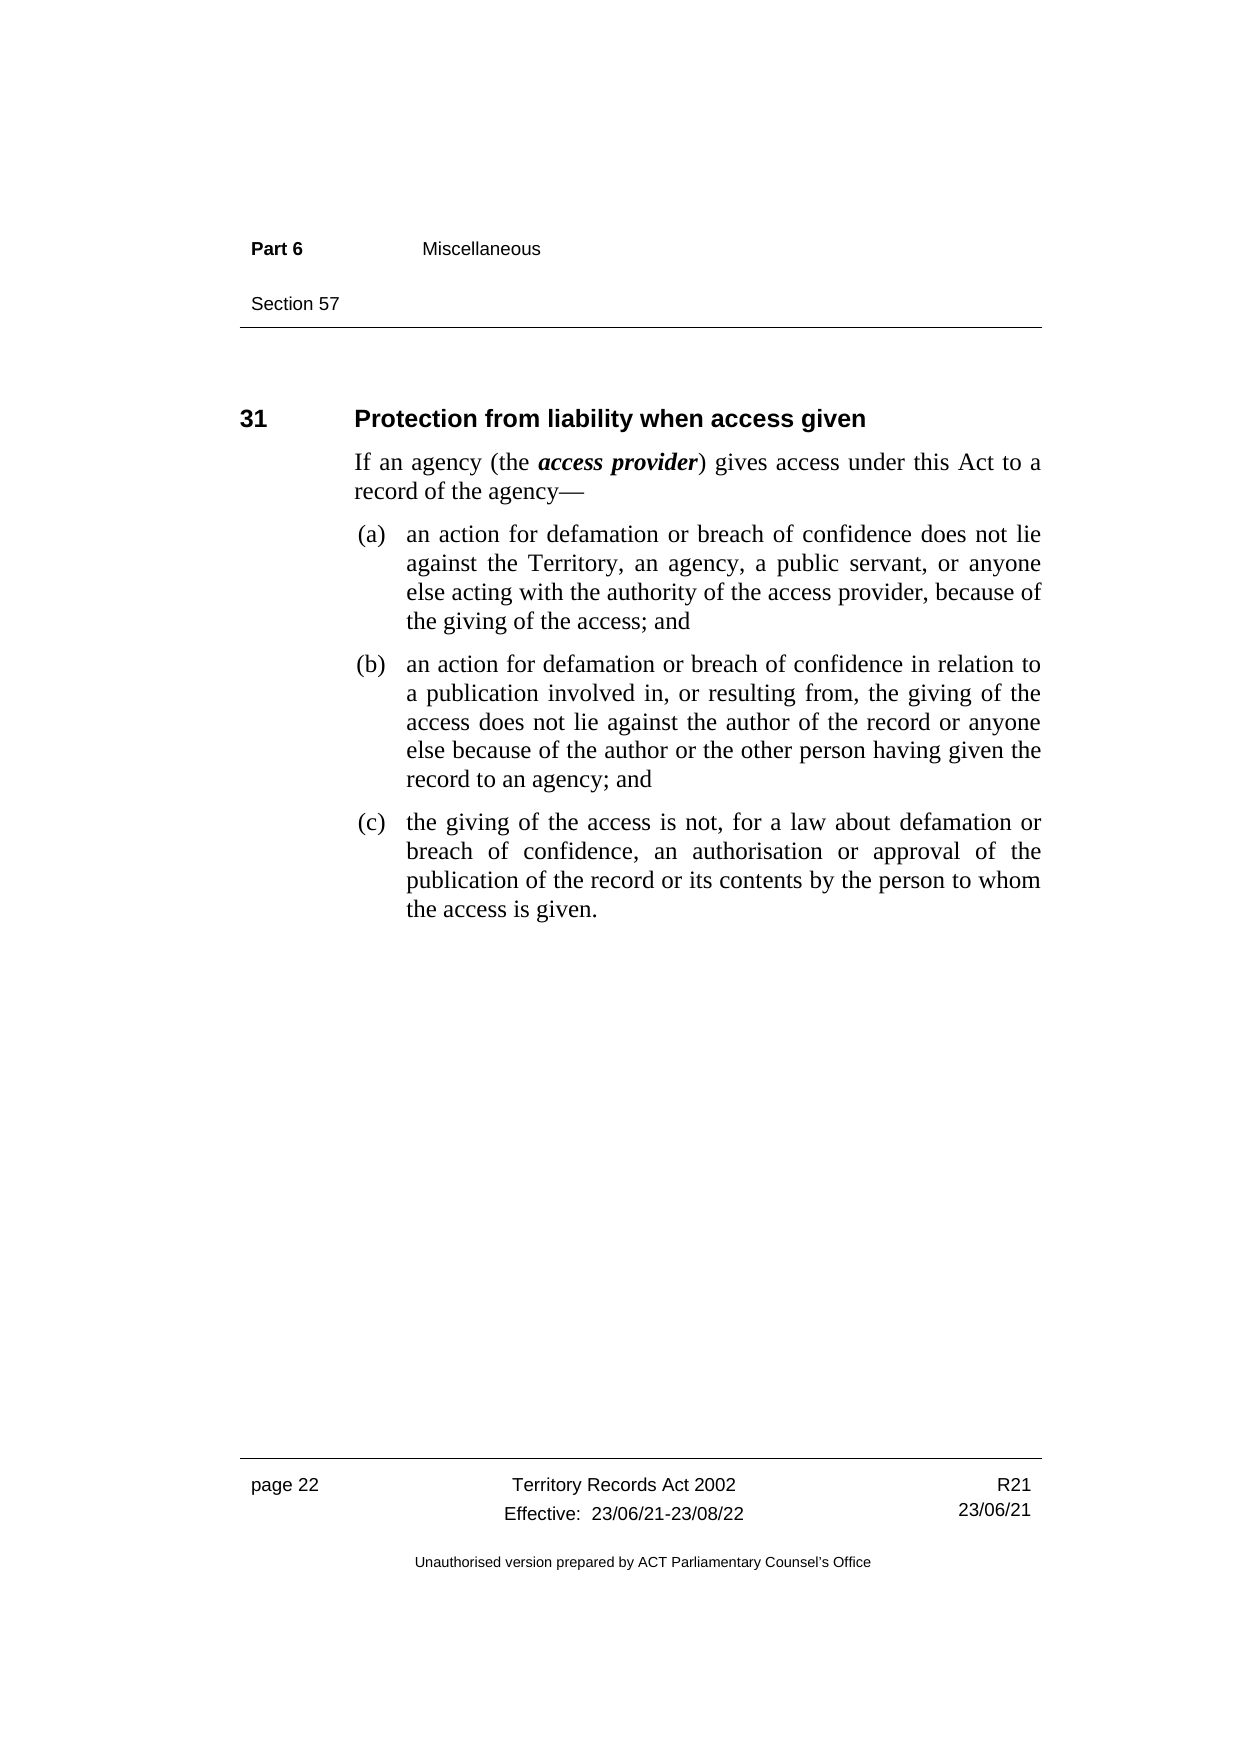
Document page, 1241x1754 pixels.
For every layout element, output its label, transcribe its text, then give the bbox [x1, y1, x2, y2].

text (a) an action for defamation or breach of confidence does not lie against the Territory, an agency, a public servant, or anyone else acting with the authority of the access provider, because of the giving of the access; and [239, 519, 1042, 634]
text 31 Protection from liability when access given [239, 404, 1042, 433]
text (b) an action for defamation or breach of confidence in relation to a publication involved in, or resulting from, the giving of the access does not lie against the author of the record or anyone else because of the author or the other person having given the record to an agency; and [239, 649, 1042, 793]
text (c) the giving of the access is not, for a law about defamation or breach of confidence, an authorisation or approval of the publication of the record or its contents by the person to whom the access is given. [239, 807, 1042, 922]
text If an agency (the access provider) gives access under this Act to a record of the agency— [354, 447, 1042, 505]
